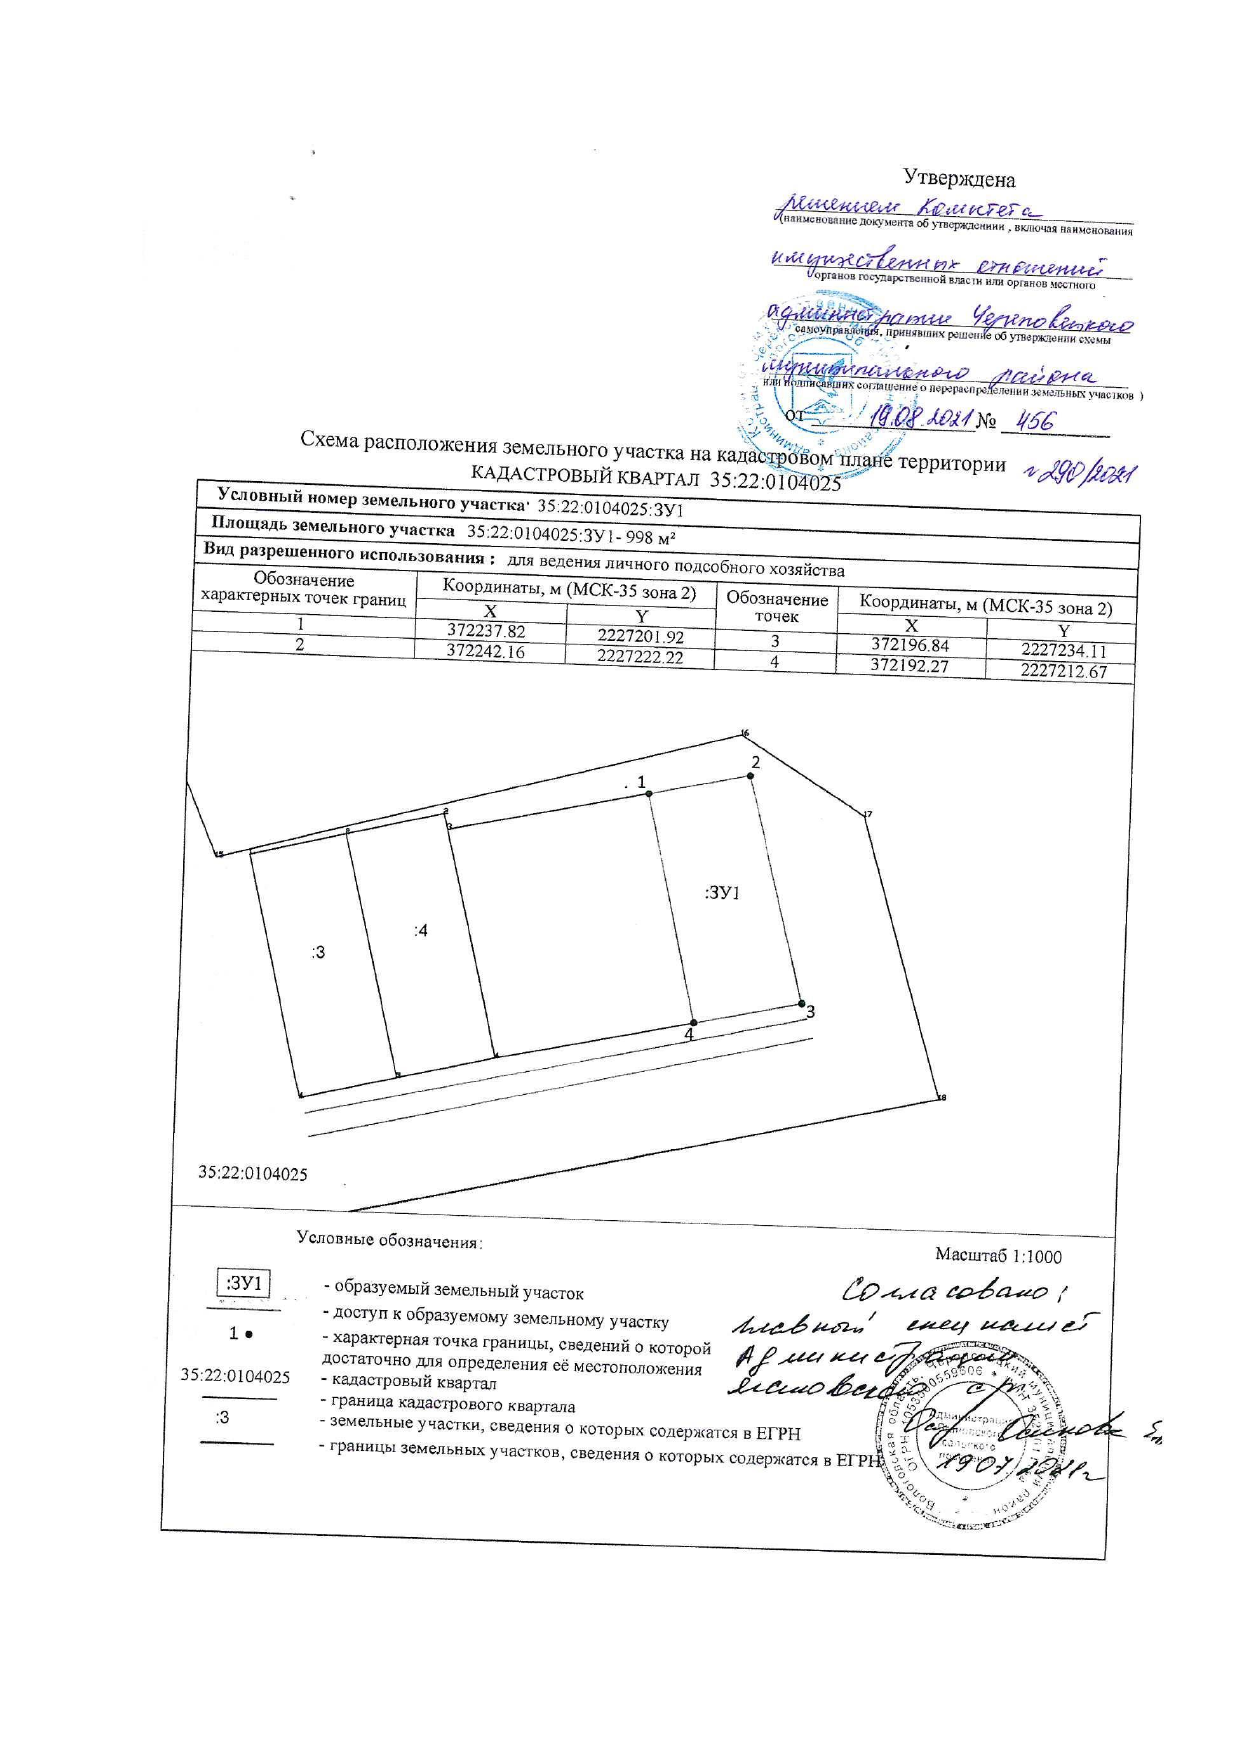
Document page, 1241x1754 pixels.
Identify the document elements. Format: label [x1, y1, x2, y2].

picture [132, 103, 1182, 1585]
